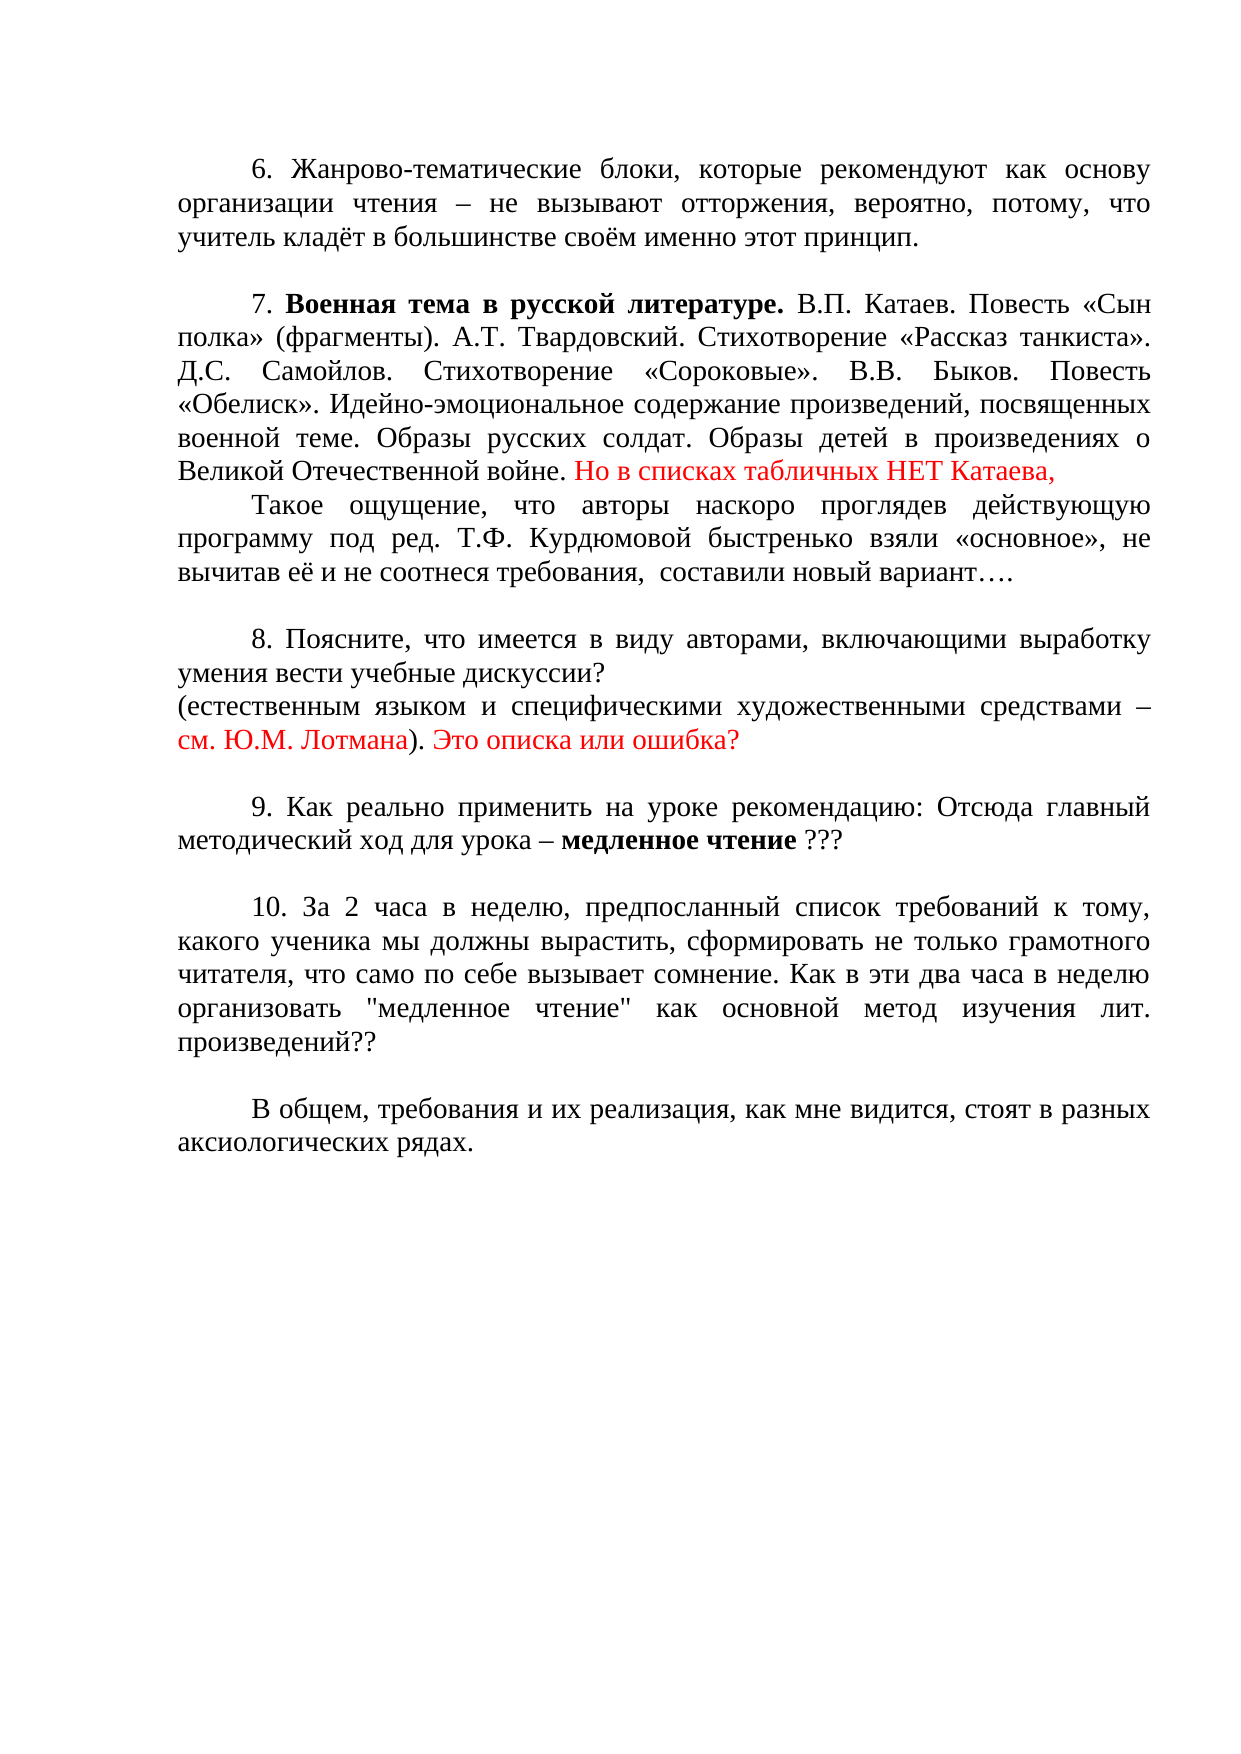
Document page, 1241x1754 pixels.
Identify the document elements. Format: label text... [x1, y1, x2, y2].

text 10. За 2 часа в неделю, предпосланный список требований к тому, какого ученика мы должны вырастить, сформировать не только грамотного читателя, что само по себе вызывает сомнение. Как в эти два часа в неделю организовать "медленное чтение" как основной метод изучения лит. произведений?? [177, 889, 1152, 1057]
text 8. Поясните, что имеется в виду авторами, включающими выработку умения вести учебные дискуссии? [177, 621, 1152, 688]
text 9. Как реально применить на уроке рекомендацию: Отсюда главный методический ход для урока – медленное чтение ??? [177, 789, 1152, 856]
text 6. Жанрово-тематические блоки, которые рекомендуют как основу организации чтения – не вызывают отторжения, вероятно, потому, что учитель кладёт в большинстве своём именно этот принцип. [177, 152, 1152, 252]
text Такое ощущение, что авторы наскоро проглядев действующую программу под ред. Т.Ф. Курдюмовой быстренько взяли «основное», не вычитав её и не соотнеся требования, составили новый вариант…. [177, 487, 1152, 588]
text (естественным языком и специфическими художественными средствами – см. Ю.М. Лотмана). Это описка или ошибка? [177, 688, 1152, 755]
text 7. Военная тема в русской литературе. В.П. Катаев. Повесть «Сын полка» (фрагменты). A.Т. Твардовский. Стихотворение «Рассказ танкиста». Д.С. Самойлов. Стихотворение «Сороковые». B.В. Быков. Повесть «Обелиск». Идейно-эмоциональное содержание произведений, посвященных военной теме. Образы русских солдат. Образы детей в произведениях о Великой Отечественной войне. Но в списках табличных НЕТ Катаева, [177, 286, 1152, 487]
text В общем, требования и их реализация, как мне видится, стоят в разных аксиологических рядах. [177, 1091, 1152, 1158]
